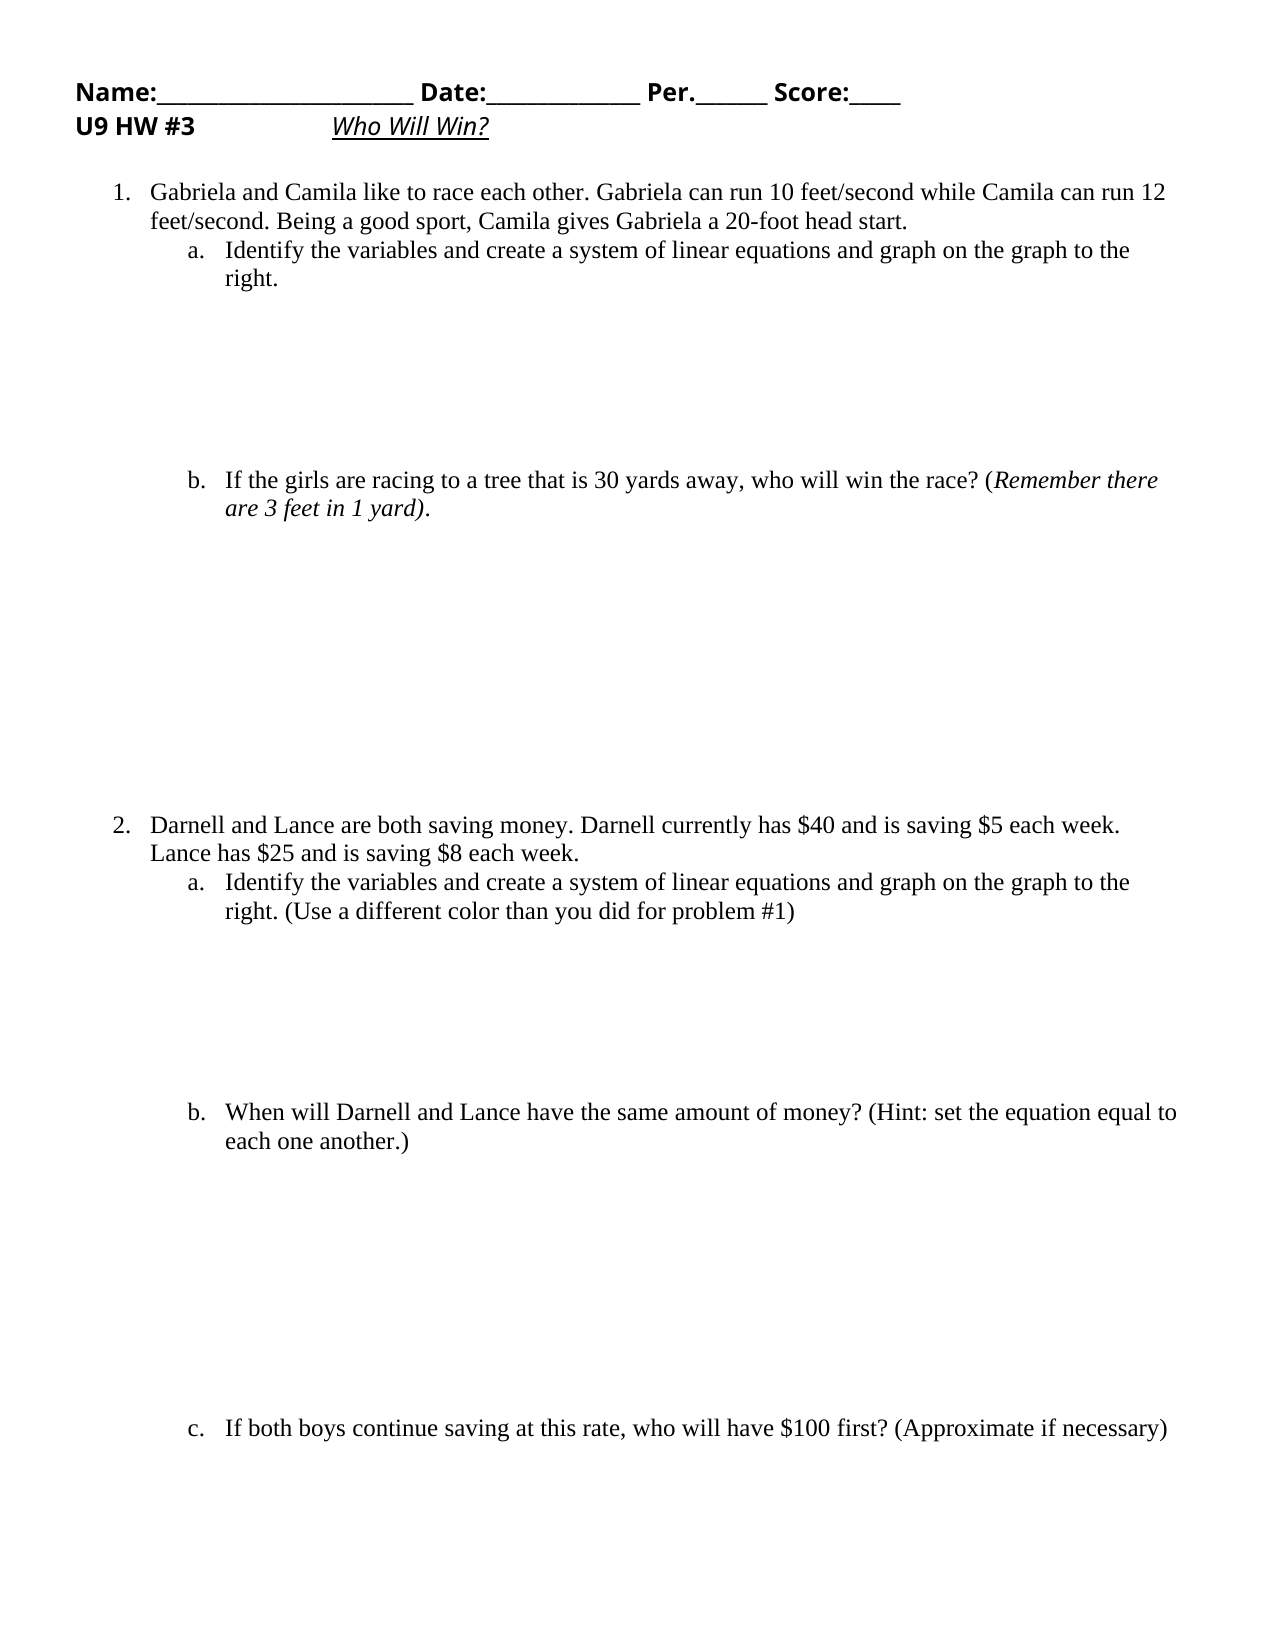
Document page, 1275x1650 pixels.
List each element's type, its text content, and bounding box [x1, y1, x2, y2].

list If both boys continue saving at this rate, who will have $100 first? (Approximate if necessary) [187, 1413, 1181, 1442]
list When will Darnell and Lance have the same amount of money? (Hint: set the equation equal to each one another.) [187, 1097, 1181, 1155]
text U9 HW #3 Who Will Win? [75, 109, 1200, 143]
text Name:_________________________ Date:_______________ Per._______ Score:_____ [75, 75, 1200, 109]
list Gabriela and Camila like to race each other. Gabriela can run 10 feet/second while Camila can run 12 feet/second. Being a good sport, Camila gives Gabriela a 20-foot head start. [112, 177, 1181, 235]
list If the girls are racing to a tree that is 30 yards away, who will win the race? (Remember there are 3 feet in 1 yard). [187, 465, 1181, 522]
list Identify the variables and create a system of linear equations and graph on the graph to the right. [187, 235, 1181, 292]
list Darnell and Lance are both saving money. Darnell currently has $40 and is saving $5 each week. Lance has $25 and is saving $8 each week. [112, 810, 1181, 867]
list Identify the variables and create a system of linear equations and graph on the graph to the right. (Use a different color than you did for problem #1) [187, 867, 1181, 925]
